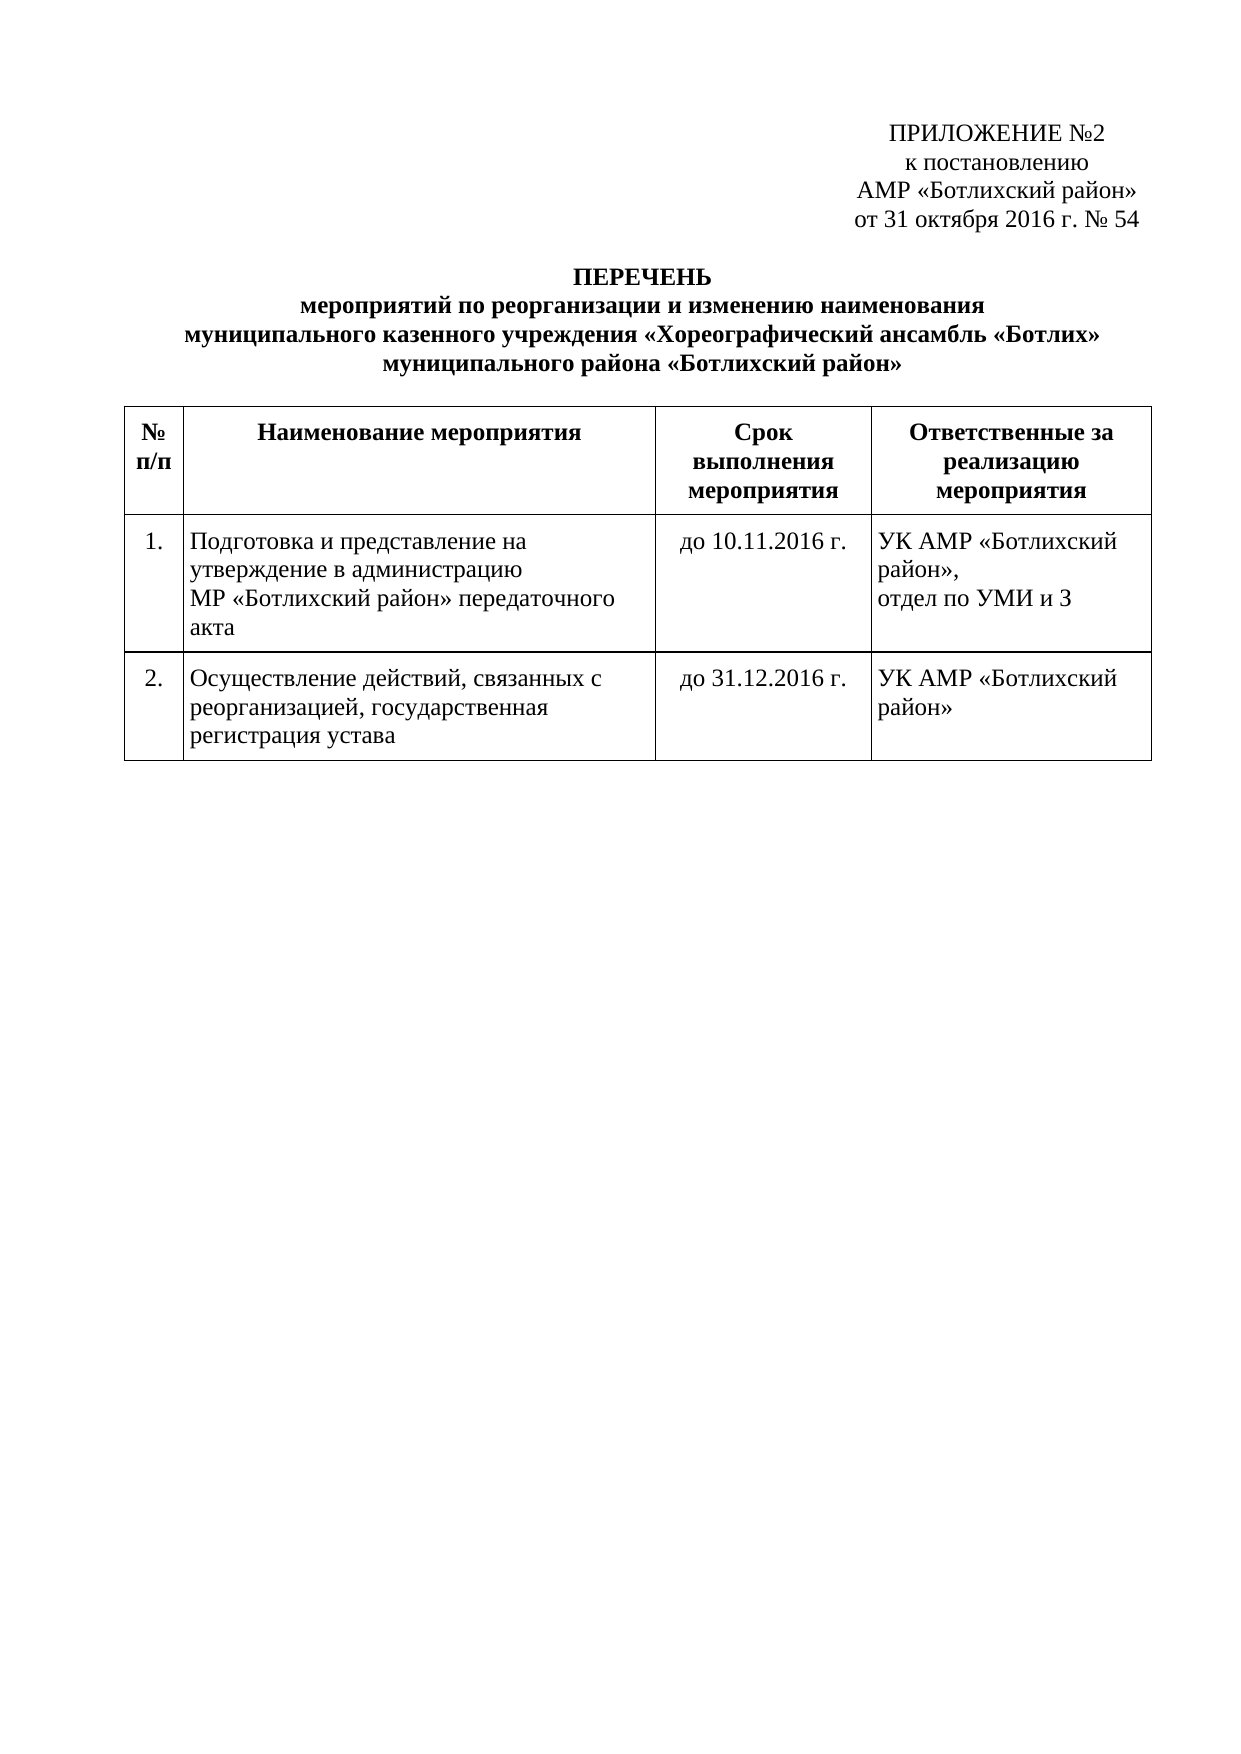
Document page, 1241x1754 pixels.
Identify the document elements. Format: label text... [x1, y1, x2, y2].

table_cell 2. [125, 653, 183, 760]
table_cell УК АМР «Ботлихский район» [872, 653, 1151, 760]
text ПРИЛОЖЕНИЕ №2 [827, 118, 1167, 147]
table_header Срок выполнения мероприятия [656, 407, 871, 514]
text от 31 октября 2016 г. № 54 [827, 204, 1167, 233]
text АМР «Ботлихский район» [827, 176, 1167, 204]
table_cell УК АМР «Ботлихский район», отдел по УМИ и З [872, 515, 1151, 651]
table_header № п/п [125, 407, 183, 514]
table_header Ответственные за реализацию мероприятия [872, 407, 1151, 514]
text мероприятий по реорганизации и изменению наименования [118, 291, 1167, 319]
table_header Наименование мероприятия [184, 407, 655, 514]
table_cell до 10.11.2016 г. [656, 515, 871, 651]
table_cell Осуществление действий, связанных с реорганизацией, государственная регистрация устава [184, 653, 655, 760]
text муниципального казенного учреждения «Хореографический ансамбль «Ботлих» муниципального района «Ботлихский район» [118, 319, 1167, 377]
text к постановлению [827, 147, 1167, 176]
table_cell 1. [125, 515, 183, 651]
text ПЕРЕЧЕНЬ [118, 262, 1167, 291]
table_cell до 31.12.2016 г. [656, 653, 871, 760]
table_cell Подготовка и представление на утверждение в администрацию МР «Ботлихский район» передаточного акта [184, 515, 655, 651]
